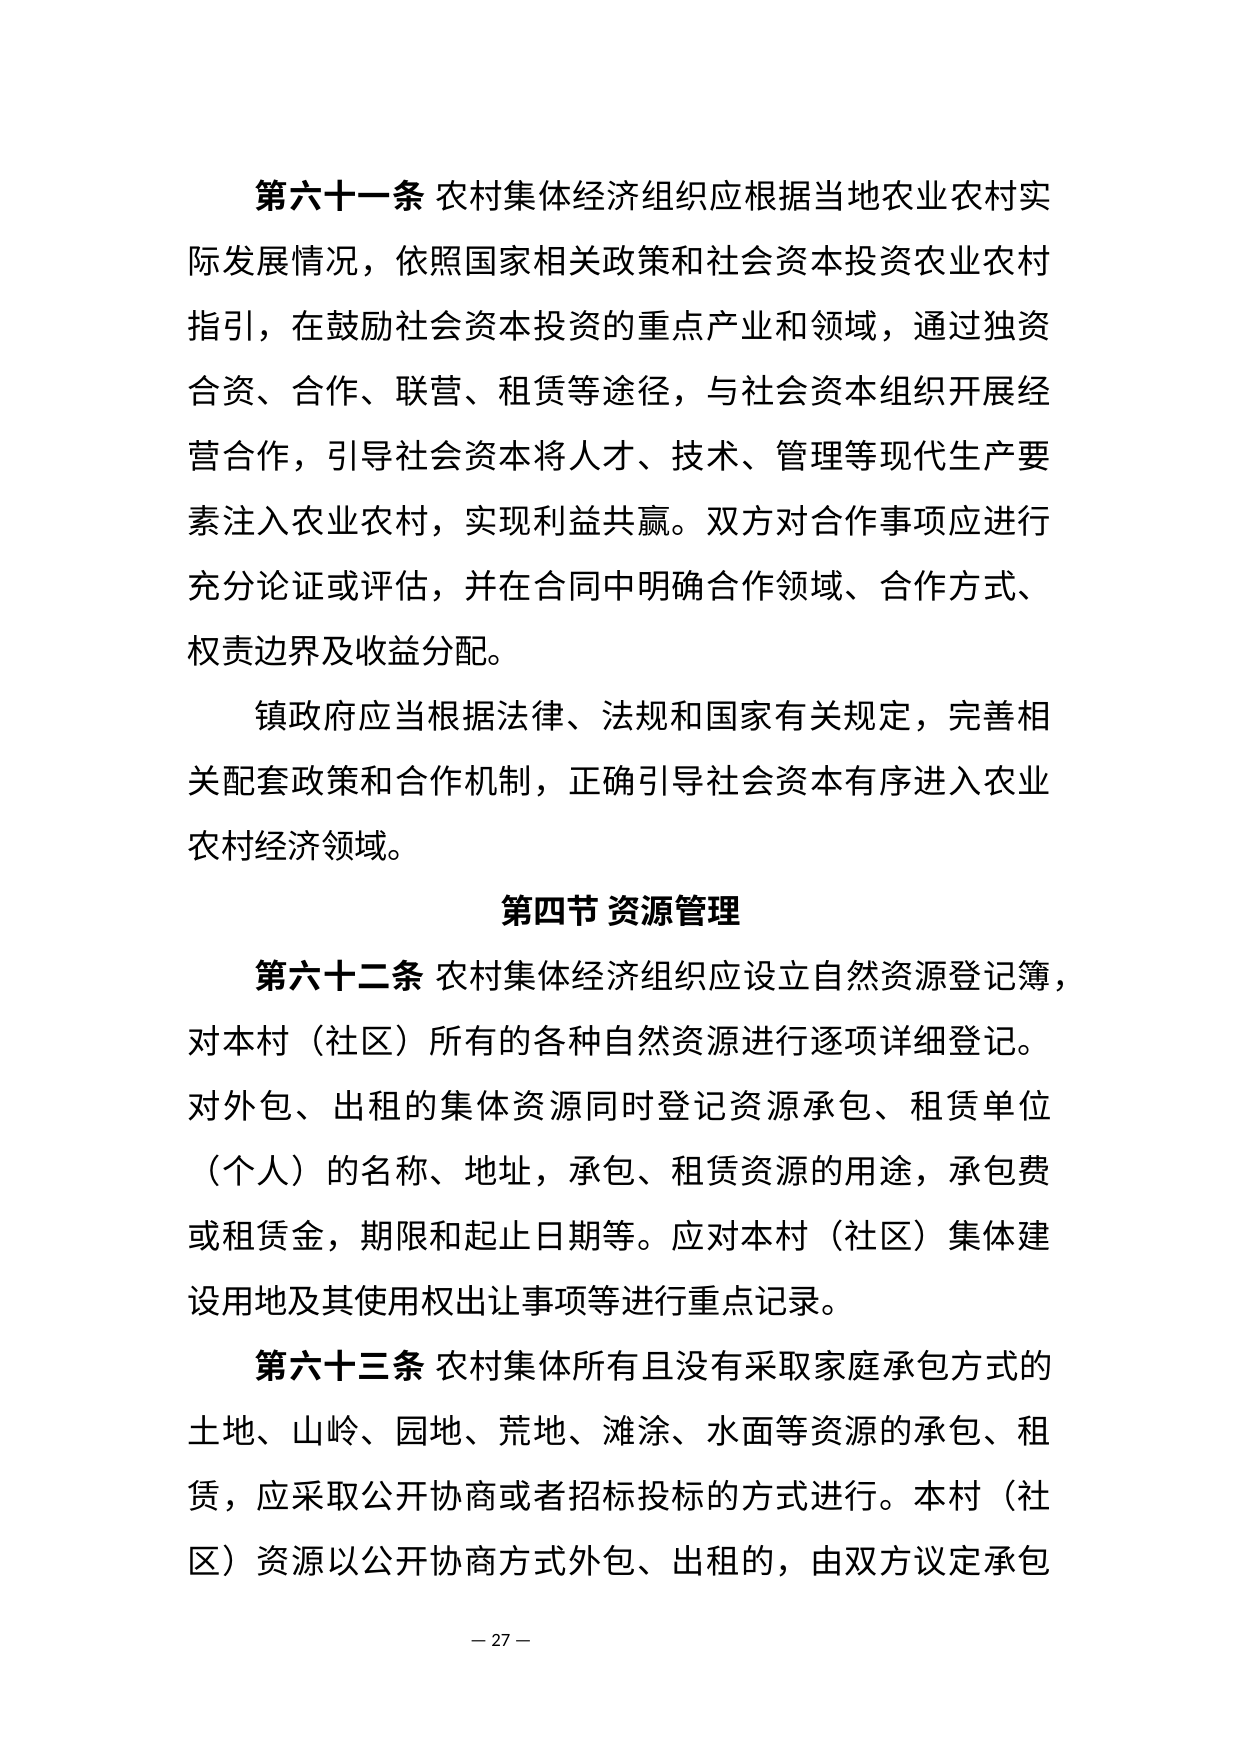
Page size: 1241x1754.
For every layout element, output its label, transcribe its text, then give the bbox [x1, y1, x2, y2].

text 第四节 资源管理 [187, 877, 1053, 942]
text 第六十一条 农村集体经济组织应根据当地农业农村实际发展情况，依照国家相关政策和社会资本投资农业农村指引，在鼓励社会资本投资的重点产业和领域，通过独资、合资、合作、联营、租赁等途径，与社会资本组织开展经营合作，引导社会资本将人才、技术、管理等现代生产要素注入农业农村，实现利益共赢。双方对合作事项应进行充分论证或评估，并在合同中明确合作领域、合作方式、权责边界及收益分配。 [187, 162, 1053, 682]
text 第六十二条 农村集体经济组织应设立自然资源登记簿，对本村（社区）所有的各种自然资源进行逐项详细登记。对外包、出租的集体资源同时登记资源承包、租赁单位（个人）的名称、地址，承包、租赁资源的用途，承包费或租赁金，期限和起止日期等。应对本村（社区）集体建设用地及其使用权出让事项等进行重点记录。 [187, 942, 1053, 1332]
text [187, 1332, 1053, 1592]
text 镇政府应当根据法律、法规和国家有关规定，完善相关配套政策和合作机制，正确引导社会资本有序进入农业农村经济领域。 [187, 682, 1053, 877]
